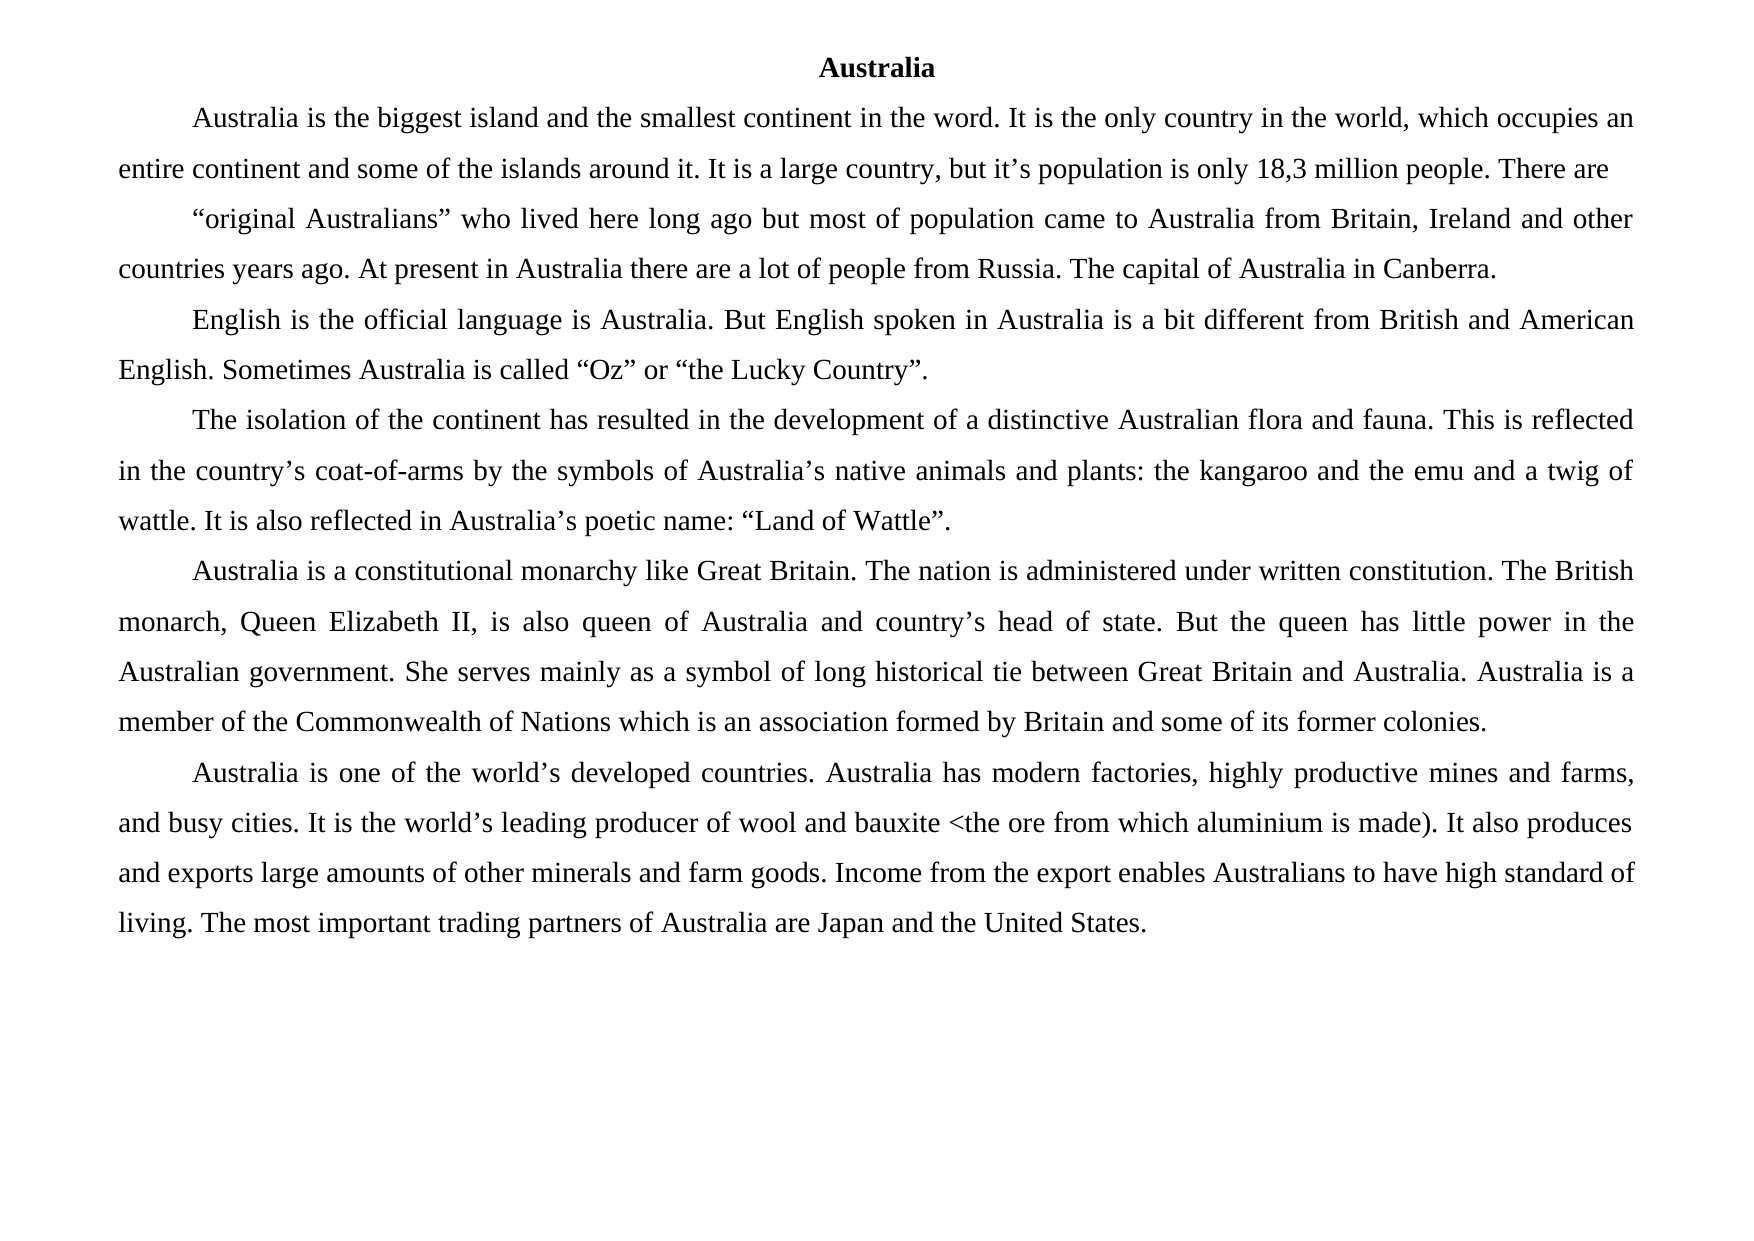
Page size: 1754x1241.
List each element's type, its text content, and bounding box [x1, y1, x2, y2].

text Australia is one of the world’s developed countries. Australia has modern factories, highly productive mines and farms, and busy cities. It is the world’s leading producer of wool and bauxite <the ore from which aluminium is made). It also produces and exports large amounts of other minerals and farm goods. Income from the export enables Australians to have high standard of living. The most important trading partners of Australia are Japan and the United States. [118, 755, 1636, 939]
text Australia [118, 50, 1636, 84]
text Australia is the biggest island and the smallest continent in the word. It is the only country in the world, which occupies an entire continent and some of the islands around it. It is a large country, but it’s population is only 18,3 million people. There are [118, 101, 1636, 184]
text “original Australians” who lived here long ago but most of population came to Australia from Britain, Ireland and other countries years ago. At present in Australia there are a lot of people from Russia. The capital of Australia in Canberra. [118, 201, 1636, 285]
text The isolation of the continent has resulted in the development of a distinctive Australian flora and fauna. This is reflected in the country’s coat-of-arms by the symbols of Australia’s native animals and plants: the kangaroo and the emu and a twig of wattle. It is also reflected in Australia’s poetic name: “Land of Wattle”. [118, 402, 1636, 537]
text English is the official language is Australia. But English spoken in Australia is a bit different from British and American English. Sometimes Australia is called “Oz” or “the Lucky Country”. [118, 302, 1636, 386]
text Australia is a constitutional monarchy like Great Britain. The nation is administered under written constitution. The British monarch, Queen Elizabeth II, is also queen of Australia and country’s head of state. But the queen has little power in the Australian government. She serves mainly as a symbol of long historical tie between Great Britain and Australia. Australia is a member of the Commonwealth of Nations which is an association formed by Britain and some of its former colonies. [118, 553, 1636, 738]
